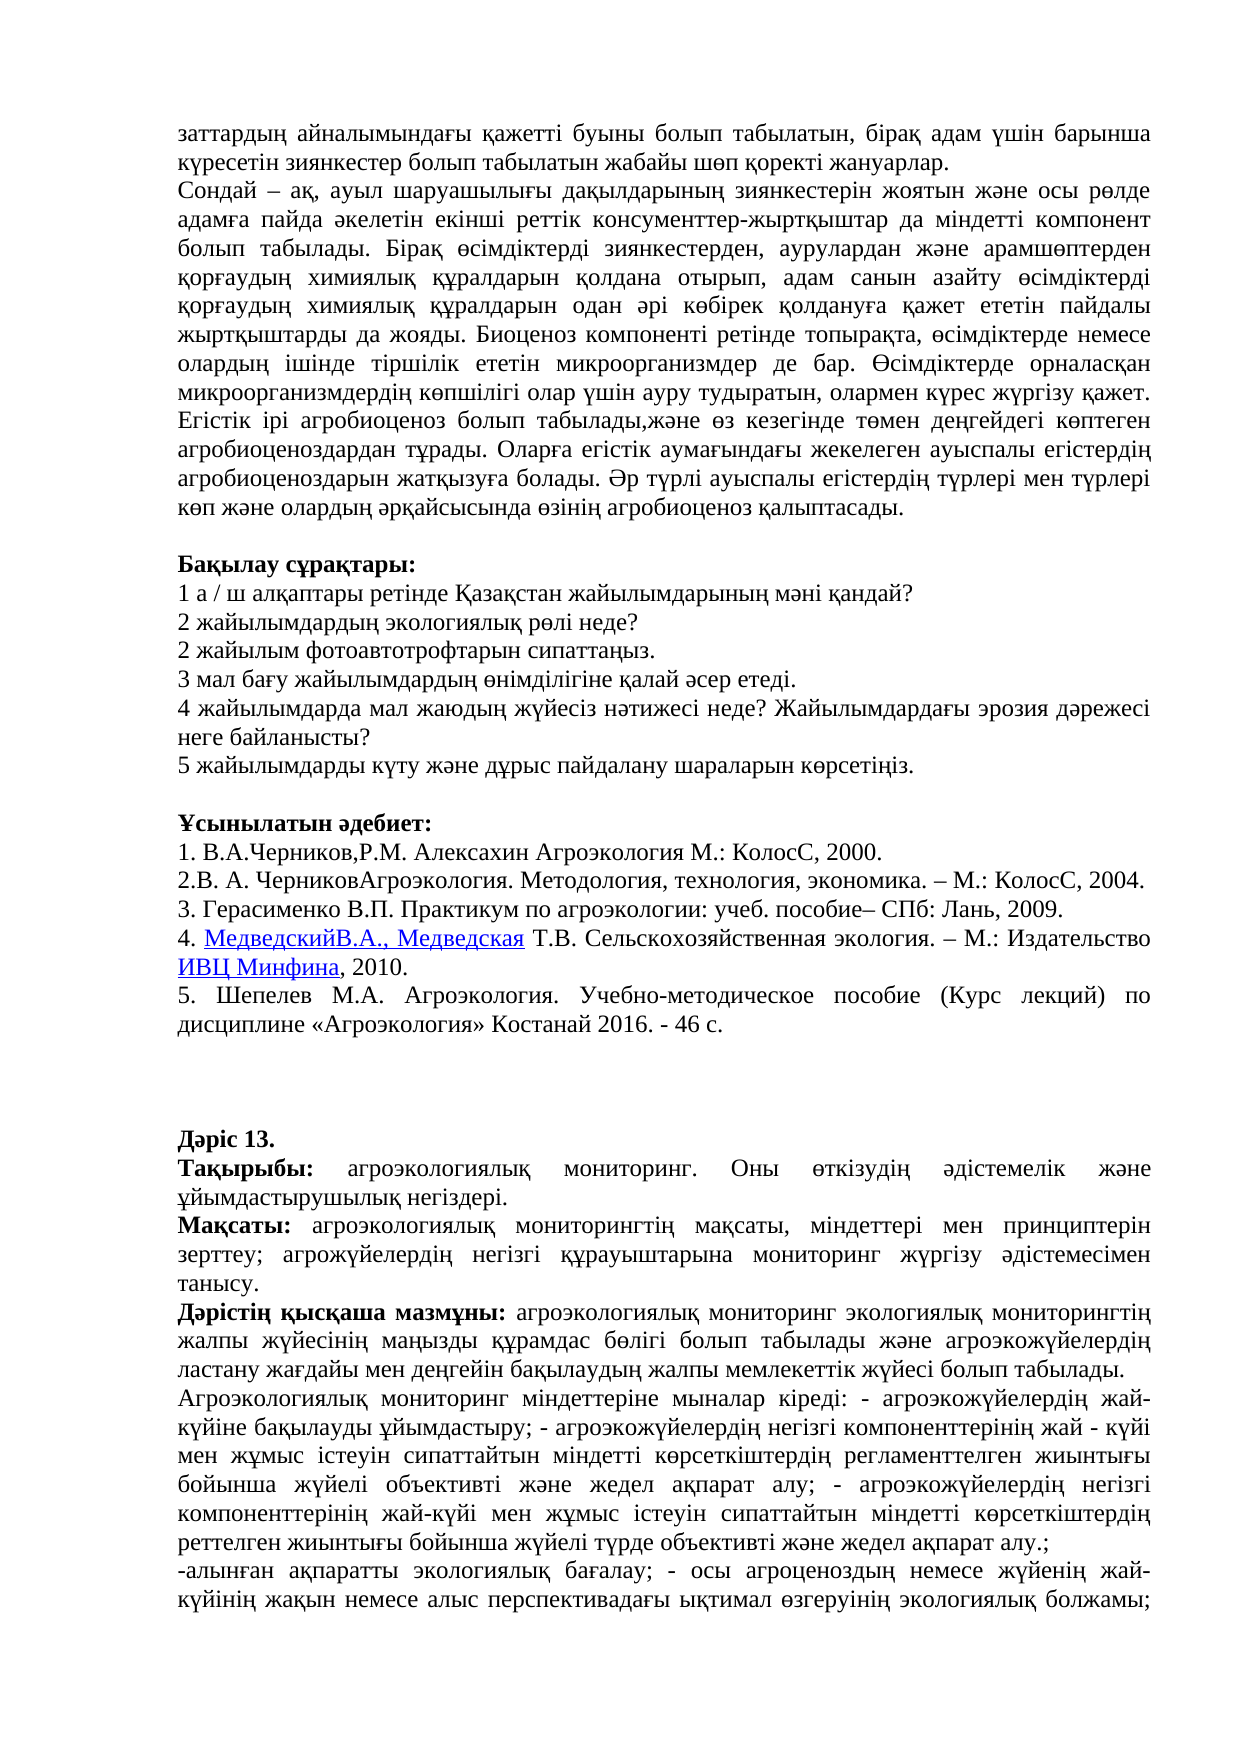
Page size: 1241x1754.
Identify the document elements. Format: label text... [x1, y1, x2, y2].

text Мақсаты: агроэкологиялық мониторингтің мақсаты, міндеттері мен принциптерін зерттеу; агрожүйелердің негізгі құрауыштарына мониторинг жүргізу әдістемесімен танысу. [177, 1211, 1152, 1297]
text 3. Герасименко В.П. Практикум по агроэкологии: учеб. пособие– СПб: Лань, 2009. [177, 894, 1152, 923]
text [177, 118, 1152, 176]
text 3 мал бағу жайылымдардың өнімділігіне қалай әсер етеді. [177, 664, 1152, 693]
text 2.В. А. ЧерниковАгроэкология. Методология, технология, экономика. – М.: КолосС, 2004. [177, 866, 1152, 894]
text Сондай – ақ, ауыл шаруашылығы дақылдарының зиянкестерін жоятын және осы рөлде адамға пайда әкелетін екінші реттік консументтер-жыртқыштар да міндетті компонент болып табылады. Бірақ өсімдіктерді зиянкестерден, аурулардан және арамшөптерден қорғаудың химиялық құралдарын қолдана отырып, адам санын азайту өсімдіктерді қорғаудың химиялық құралдарын одан әрі көбірек қолдануға қажет ететін пайдалы жыртқыштарды да жояды. Биоценоз компоненті ретінде топырақта, өсімдіктерде немесе олардың ішінде тіршілік ететін микроорганизмдер де бар. Өсімдіктерде орналасқан микроорганизмдердің көпшілігі олар үшін ауру тудыратын, олармен күрес жүргізу қажет. Егістік ірі агробиоценоз болып табылады,және өз кезегінде төмен деңгейдегі көптеген агробиоценоздардан тұрады. Оларға егістік аумағындағы жекелеген ауыспалы егістердің агробиоценоздарын жатқызуға болады. Әр түрлі ауыспалы егістердің түрлері мен түрлері көп және олардың әрқайсысында өзінің агробиоценоз қалыптасады. [177, 176, 1152, 521]
text 1. В.А.Черников,Р.М. Алексахин Агроэкология М.: КолосС, 2000. [177, 837, 1152, 866]
text 2 жайылымдардың экологиялық рөлі неде? [177, 607, 1152, 636]
text 4 жайылымдарда мал жаюдың жүйесіз нәтижесі неде? Жайылымдардағы эрозия дәрежесі неге байланысты? [177, 693, 1152, 751]
text Агроэкологиялық мониторинг міндеттеріне мыналар кіреді: - агроэкожүйелердің жай-күйіне бақылауды ұйымдастыру; - агроэкожүйелердің негізгі компоненттерінің жай - күйі мен жұмыс істеуін сипаттайтын міндетті көрсеткіштердің регламенттелген жиынтығы бойынша жүйелі объективті және жедел ақпарат алу; - агроэкожүйелердің негізгі компоненттерінің жай-күйі мен жұмыс істеуін сипаттайтын міндетті көрсеткіштердің реттелген жиынтығы бойынша жүйелі түрде объективті және жедел ақпарат алу.; [177, 1383, 1152, 1556]
text 2 жайылым фотоавтотрофтарын сипаттаңыз. [177, 636, 1152, 664]
text 5 жайылымдарды күту және дұрыс пайдалану шараларын көрсетіңіз. [177, 751, 1152, 779]
text Тақырыбы: агроэкологиялық мониторинг. Оны өткізудің әдістемелік және ұйымдастырушылық негіздері. [177, 1153, 1152, 1211]
text Ұсынылатын әдебиет: [177, 808, 1152, 837]
text Дәрістің қысқаша мазмұны: агроэкологиялық мониторинг экологиялық мониторингтің жалпы жүйесінің маңызды құрамдас бөлігі болып табылады және агроэкожүйелердің ластану жағдайы мен деңгейін бақылаудың жалпы мемлекеттік жүйесі болып табылады. [177, 1297, 1152, 1383]
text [177, 1556, 1152, 1613]
text Дәріс 13. [177, 1124, 1152, 1153]
text Бақылау сұрақтары: [177, 549, 1152, 578]
text 4. МедведскийВ.А., Медведская Т.В. Сельскохозяйственная экология. – М.: Издательство ИВЦ Минфина, 2010. [177, 923, 1152, 981]
text 5. Шепелев М.А. Агроэкология. Учебно-методическое пособие (Курс лекций) по дисциплине «Агроэкология» Костанай 2016. - 46 с. [177, 981, 1152, 1038]
text 1 а / ш алқаптары ретінде Қазақстан жайылымдарының мәні қандай? [177, 578, 1152, 607]
